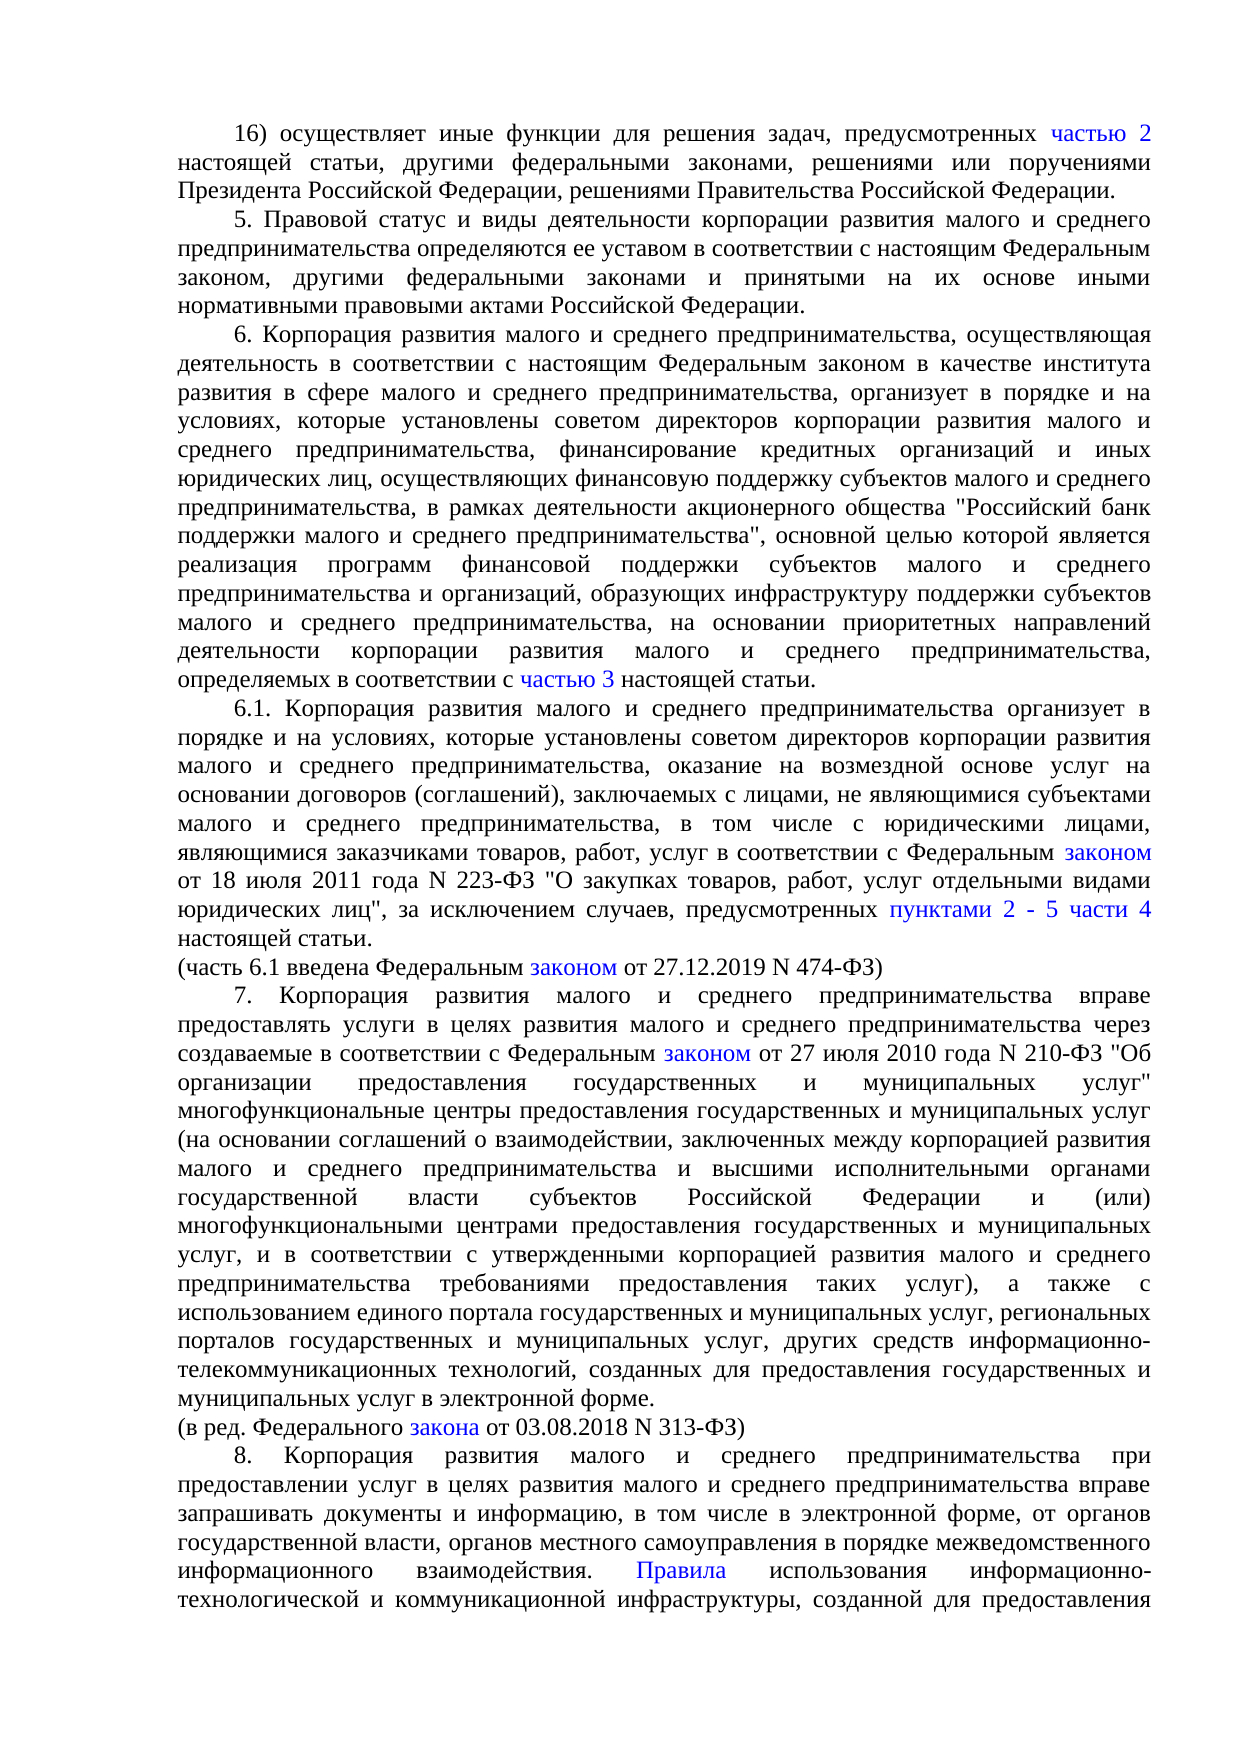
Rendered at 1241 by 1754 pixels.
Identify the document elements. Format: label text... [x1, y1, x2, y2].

text (часть 6.1 введена Федеральным законом от 27.12.2019 N 474-ФЗ) [177, 952, 1152, 981]
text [177, 1441, 1152, 1613]
text 6.1. Корпорация развития малого и среднего предпринимательства организует в порядке и на условиях, которые установлены советом директоров корпорации развития малого и среднего предпринимательства, оказание на возмездной основе услуг на основании договоров (соглашений), заключаемых с лицами, не являющимися субъектами малого и среднего предпринимательства, в том числе с юридическими лицами, являющимися заказчиками товаров, работ, услуг в соответствии с Федеральным законом от 18 июля 2011 года N 223-ФЗ "О закупках товаров, работ, услуг отдельными видами юридических лиц", за исключением случаев, предусмотренных пунктами 2 - 5 части 4 настоящей статьи. [177, 693, 1152, 952]
text 16) осуществляет иные функции для решения задач, предусмотренных частью 2 настоящей статьи, другими федеральными законами, решениями или поручениями Президента Российской Федерации, решениями Правительства Российской Федерации. [177, 118, 1152, 204]
text 5. Правовой статус и виды деятельности корпорации развития малого и среднего предпринимательства определяются ее уставом в соответствии с настоящим Федеральным законом, другими федеральными законами и принятыми на их основе иными нормативными правовыми актами Российской Федерации. [177, 204, 1152, 319]
text 7. Корпорация развития малого и среднего предпринимательства вправе предоставлять услуги в целях развития малого и среднего предпринимательства через создаваемые в соответствии с Федеральным законом от 27 июля 2010 года N 210-ФЗ "Об организации предоставления государственных и муниципальных услуг" многофункциональные центры предоставления государственных и муниципальных услуг (на основании соглашений о взаимодействии, заключенных между корпорацией развития малого и среднего предпринимательства и высшими исполнительными органами государственной власти субъектов Российской Федерации и (или) многофункциональными центрами предоставления государственных и муниципальных услуг, и в соответствии с утвержденными корпорацией развития малого и среднего предпринимательства требованиями предоставления таких услуг), а также с использованием единого портала государственных и муниципальных услуг, региональных порталов государственных и муниципальных услуг, других средств информационно-телекоммуникационных технологий, созданных для предоставления государственных и муниципальных услуг в электронной форме. [177, 981, 1152, 1412]
text 6. Корпорация развития малого и среднего предпринимательства, осуществляющая деятельность в соответствии с настоящим Федеральным законом в качестве института развития в сфере малого и среднего предпринимательства, организует в порядке и на условиях, которые установлены советом директоров корпорации развития малого и среднего предпринимательства, финансирование кредитных организаций и иных юридических лиц, осуществляющих финансовую поддержку субъектов малого и среднего предпринимательства, в рамках деятельности акционерного общества "Российский банк поддержки малого и среднего предпринимательства", основной целью которой является реализация программ финансовой поддержки субъектов малого и среднего предпринимательства и организаций, образующих инфраструктуру поддержки субъектов малого и среднего предпринимательства, на основании приоритетных направлений деятельности корпорации развития малого и среднего предпринимательства, определяемых в соответствии с частью 3 настоящей статьи. [177, 319, 1152, 693]
text (в ред. Федерального закона от 03.08.2018 N 313-ФЗ) [177, 1412, 1152, 1441]
